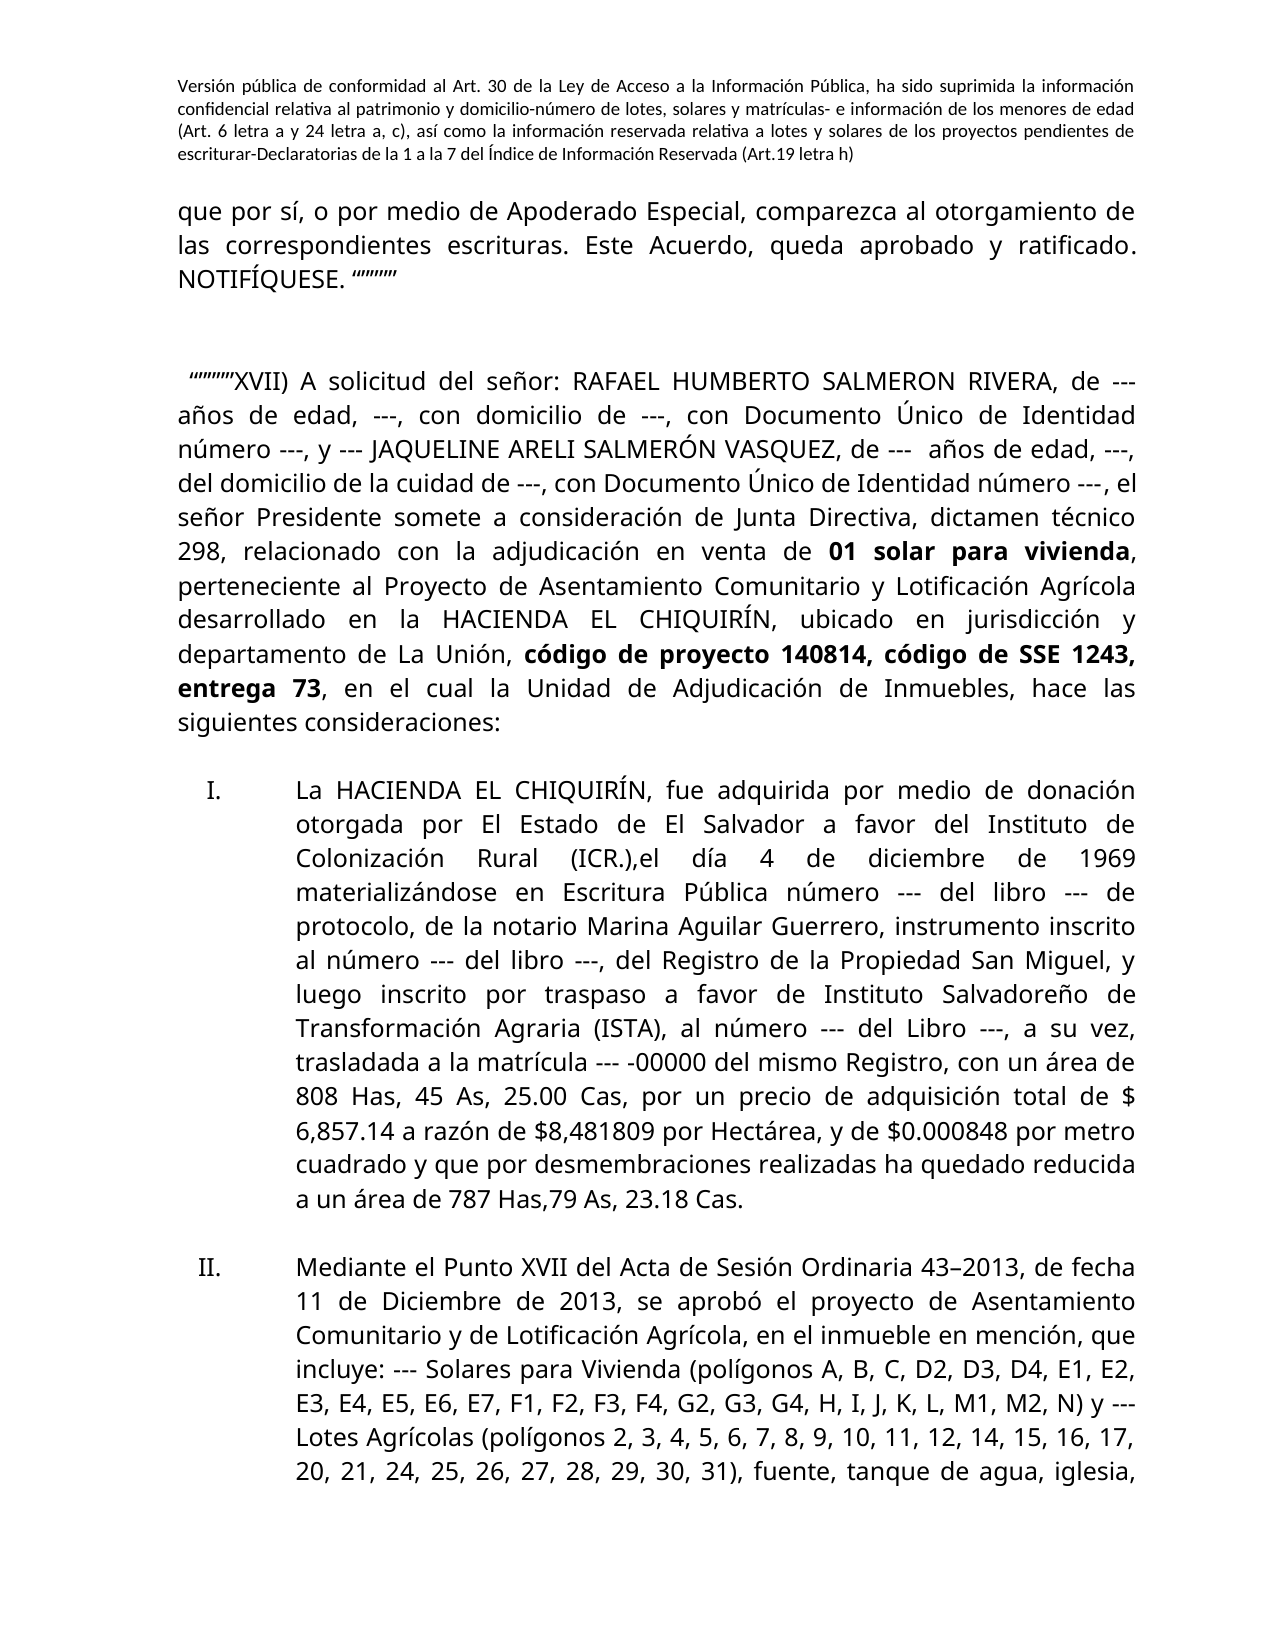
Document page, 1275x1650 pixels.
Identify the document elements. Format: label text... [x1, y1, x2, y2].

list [222, 1249, 1137, 1488]
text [177, 193, 1137, 296]
text “””””XVII) A solicitud del señor: RAFAEL HUMBERTO SALMERON RIVERA, de --- años de edad, ---, con domicilio de ---, con Documento Único de Identidad número ---, y --- JAQUELINE ARELI SALMERÓN VASQUEZ, de --- años de edad, ---, del domicilio de la cuidad de ---, con Documento Único de Identidad número ---, el señor Presidente somete a consideración de Junta Directiva, dictamen técnico 298, relacionado con la adjudicación en venta de 01 solar para vivienda, perteneciente al Proyecto de Asentamiento Comunitario y Lotificación Agrícola desarrollado en la HACIENDA EL CHIQUIRÍN, ubicado en jurisdicción y departamento de La Unión, código de proyecto 140814, código de SSE 1243, entrega 73, en el cual la Unidad de Adjudicación de Inmuebles, hace las siguientes consideraciones: [177, 364, 1137, 738]
list La HACIENDA EL CHIQUIRÍN, fue adquirida por medio de donación otorgada por El Estado de El Salvador a favor del Instituto de Colonización Rural (ICR.),el día 4 de diciembre de 1969 materializándose en Escritura Pública número --- del libro --- de protocolo, de la notario Marina Aguilar Guerrero, instrumento inscrito al número --- del libro ---, del Registro de la Propiedad San Miguel, y luego inscrito por traspaso a favor de Instituto Salvadoreño de Transformación Agraria (ISTA), al número --- del Libro ---, a su vez, trasladada a la matrícula --- -00000 del mismo Registro, con un área de 808 Has, 45 As, 25.00 Cas, por un precio de adquisición total de $ 6,857.14 a razón de $8,481809 por Hectárea, y de $0.000848 por metro cuadrado y que por desmembraciones realizadas ha quedado reducida a un área de 787 Has,79 As, 23.18 Cas. [222, 772, 1137, 1215]
